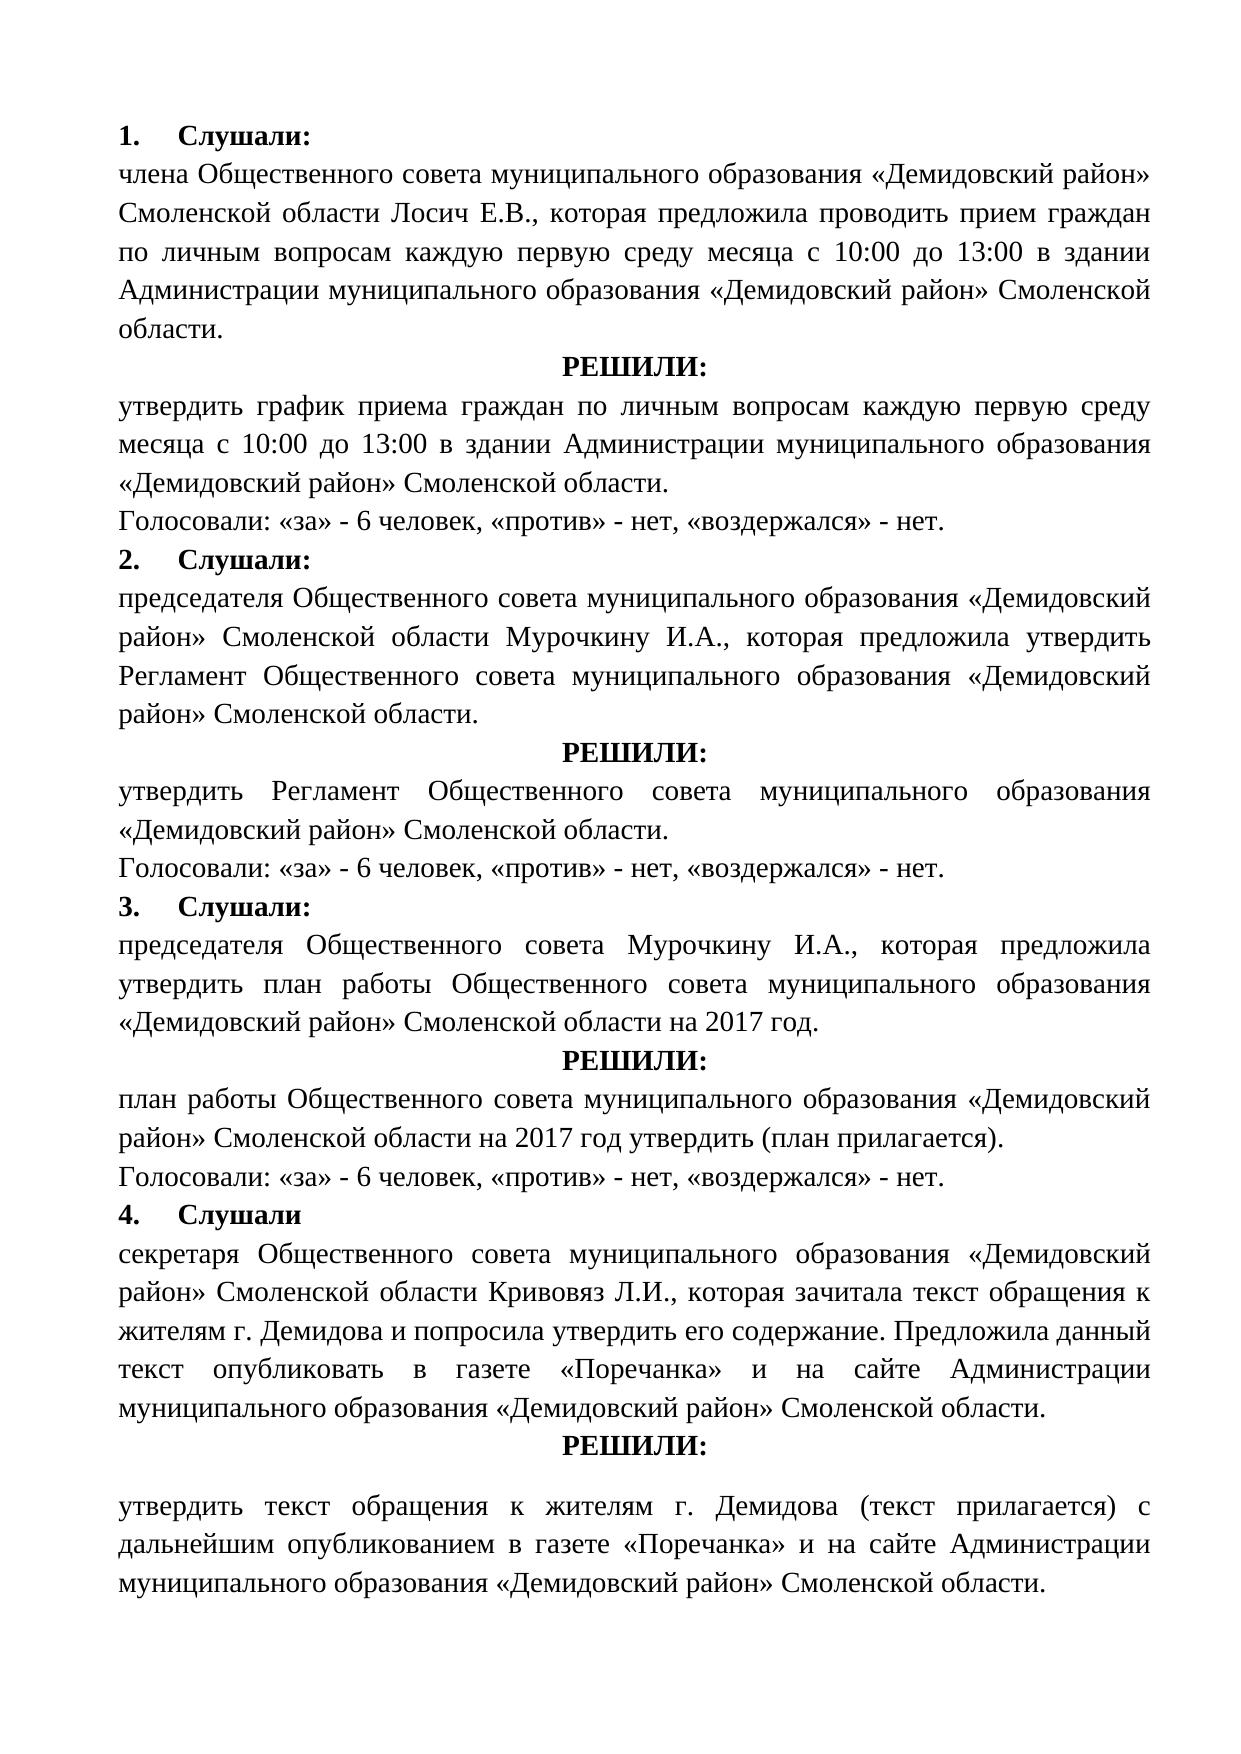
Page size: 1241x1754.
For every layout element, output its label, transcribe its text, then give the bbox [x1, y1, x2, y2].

text утвердить текст обращения к жителям г. Демидова (текст прилагается) с дальнейшим опубликованием в газете «Поречанка» и на сайте Администрации муниципального образования «Демидовский район» Смоленской области. [118, 1488, 1152, 1598]
list РЕШИЛИ: [118, 1043, 1152, 1077]
list Слушали: [118, 118, 1152, 152]
list РЕШИЛИ: [118, 349, 1152, 383]
list Голосовали: «за» - 6 человек, «против» - нет, «воздержался» - нет. [118, 1159, 1152, 1192]
list Слушали [118, 1197, 1152, 1231]
list председателя Общественного совета муниципального образования «Демидовский район» Смоленской области Мурочкину И.А., которая предложила утвердить Регламент Общественного совета муниципального образования «Демидовский район» Смоленской области. [118, 581, 1152, 730]
list Слушали: [118, 889, 1152, 922]
list председателя Общественного совета Мурочкину И.А., которая предложила утвердить план работы Общественного совета муниципального образования «Демидовский район» Смоленской области на 2017 год. [118, 927, 1152, 1038]
list РЕШИЛИ: [118, 735, 1152, 768]
list утвердить Регламент Общественного совета муниципального образования «Демидовский район» Смоленской области. [118, 773, 1152, 845]
list члена Общественного совета муниципального образования «Демидовский район» Смоленской области Лосич Е.В., которая предложила проводить прием граждан по личным вопросам каждую первую среду месяца с 10:00 до 13:00 в здании Администрации муниципального образования «Демидовский район» Смоленской области. [118, 157, 1152, 344]
list план работы Общественного совета муниципального образования «Демидовский район» Смоленской области на 2017 год утвердить (план прилагается). [118, 1082, 1152, 1154]
list Слушали: [118, 542, 1152, 576]
list РЕШИЛИ: [118, 1428, 1152, 1462]
list секретаря Общественного совета муниципального образования «Демидовский район» Смоленской области Кривовяз Л.И., которая зачитала текст обращения к жителям г. Демидова и попросила утвердить его содержание. Предложила данный текст опубликовать в газете «Поречанка» и на сайте Администрации муниципального образования «Демидовский район» Смоленской области. [118, 1236, 1152, 1423]
list Голосовали: «за» - 6 человек, «против» - нет, «воздержался» - нет. [118, 503, 1152, 537]
list утвердить график приема граждан по личным вопросам каждую первую среду месяца с 10:00 до 13:00 в здании Администрации муниципального образования «Демидовский район» Смоленской области. [118, 388, 1152, 498]
list Голосовали: «за» - 6 человек, «против» - нет, «воздержался» - нет. [118, 850, 1152, 884]
